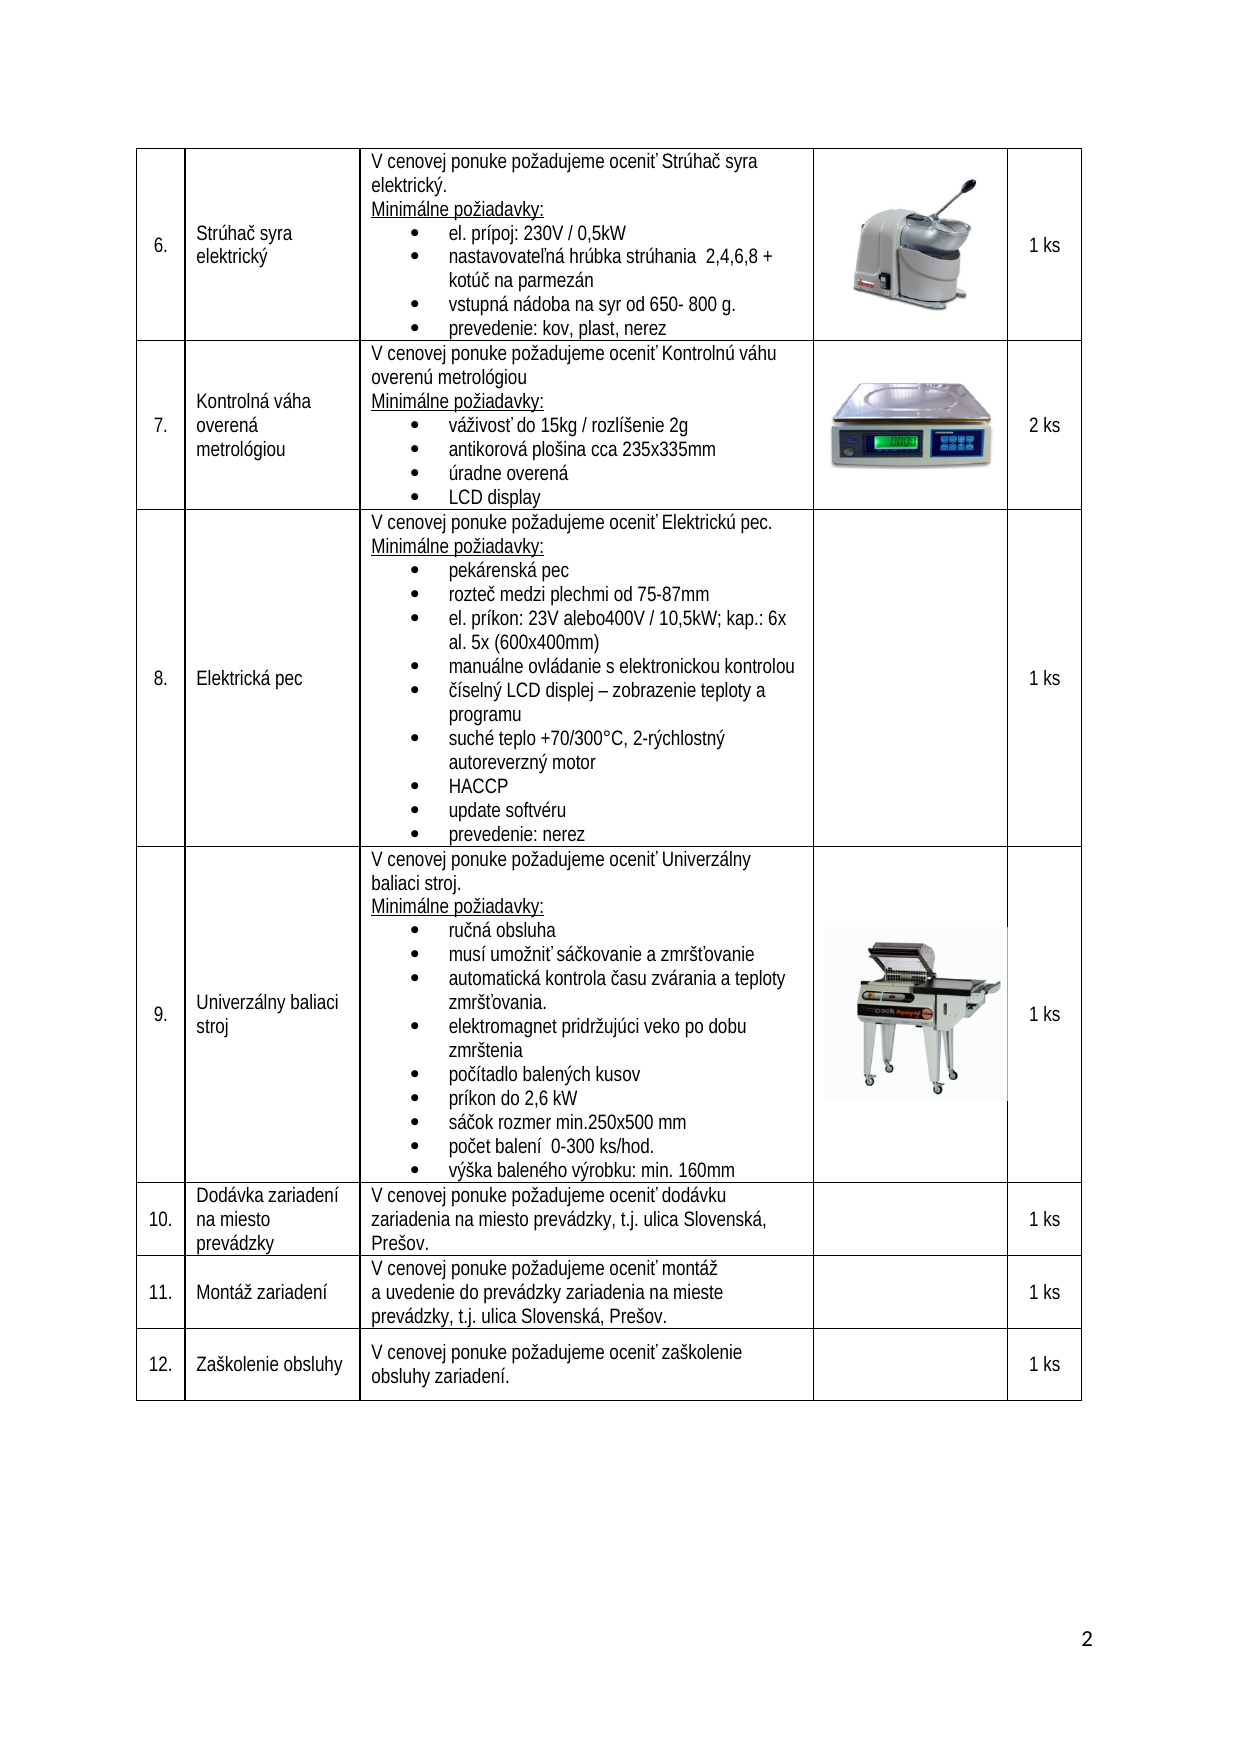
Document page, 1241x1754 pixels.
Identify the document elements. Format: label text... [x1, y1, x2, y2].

table_cell 12. [137, 1329, 184, 1399]
table_cell V cenovej ponuke požadujeme oceniť Elektrickú pec. Minimálne požiadavky: pekárenská pec rozteč medzi plechmi od 75-87mm el. príkon: 23V alebo400V / 10,5kW; kap.: 6x al. 5x (600x400mm) manuálne ovládanie s elektronickou kontrolou číselný LCD displej – zobrazenie teploty a programu suché teplo +70/300°C, 2-rýchlostný autoreverzný motor HACCP update softvéru prevedenie: nerez [361, 510, 813, 846]
table_cell [814, 1329, 1007, 1399]
table_cell V cenovej ponuke požadujeme oceniť dodávku zariadenia na miesto prevádzky, t.j. ulica Slovenská, Prešov. [361, 1183, 813, 1255]
picture [836, 176, 986, 313]
table_cell 6. [137, 149, 184, 340]
table_cell 1 ks [1008, 510, 1081, 846]
table_cell V cenovej ponuke požadujeme oceniť Kontrolnú váhu overenú metrológiou Minimálne požiadavky: váživosť do 15kg / rozlíšenie 2g antikorová plošina cca 235x335mm úradne overená LCD display [361, 341, 813, 509]
table_cell [814, 847, 1007, 1182]
table_cell Montáž zariadení [186, 1256, 359, 1328]
table_cell 1 ks [1008, 847, 1081, 1182]
picture [826, 380, 995, 470]
table_cell V cenovej ponuke požadujeme oceniť Strúhač syra elektrický. Minimálne požiadavky: el. prípoj: 230V / 0,5kW nastavovateľná hrúbka strúhania 2,4,6,8 + kotúč na parmezán vstupná nádoba na syr od 650- 800 g. prevedenie: kov, plast, nerez [361, 149, 813, 340]
table_cell Univerzálny baliaci stroj [186, 847, 359, 1182]
table_cell Kontrolná váha overená metrológiou [186, 341, 359, 509]
table_cell 8. [137, 510, 184, 846]
table_cell 10. [137, 1183, 184, 1255]
table_cell Dodávka zariadení na miesto prevádzky [186, 1183, 359, 1255]
table_cell 1 ks [1008, 1329, 1081, 1399]
table_cell [814, 149, 1007, 340]
table_cell [814, 1256, 1007, 1328]
table_cell V cenovej ponuke požadujeme oceniť Univerzálny baliaci stroj. Minimálne požiadavky: ručná obsluha musí umožniť sáčkovanie a zmršťovanie automatická kontrola času zvárania a teploty zmršťovania. elektromagnet pridržujúci veko po dobu zmrštenia počítadlo balených kusov príkon do 2,6 kW sáčok rozmer min.250x500 mm počet balení 0-300 ks/hod. výška baleného výrobku: min. 160mm [361, 847, 813, 1182]
table_cell 11. [137, 1256, 184, 1328]
table_cell 1 ks [1008, 1256, 1081, 1328]
table_cell Strúhač syra elektrický [186, 149, 359, 340]
picture [825, 927, 1008, 1101]
table_cell V cenovej ponuke požadujeme oceniť zaškolenie obsluhy zariadení. [361, 1329, 813, 1399]
table_cell Zaškolenie obsluhy [186, 1329, 359, 1399]
table_cell 2 ks [1008, 341, 1081, 509]
table_cell [814, 1183, 1007, 1255]
table_cell Elektrická pec [186, 510, 359, 846]
table_cell 1 ks [1008, 149, 1081, 340]
table_cell 7. [137, 341, 184, 509]
table_cell 9. [137, 847, 184, 1182]
table_cell 1 ks [1008, 1183, 1081, 1255]
table_cell V cenovej ponuke požadujeme oceniť montáž a uvedenie do prevádzky zariadenia na mieste prevádzky, t.j. ulica Slovenská, Prešov. [361, 1256, 813, 1328]
table_cell [814, 341, 1007, 509]
table_cell [814, 510, 1007, 846]
